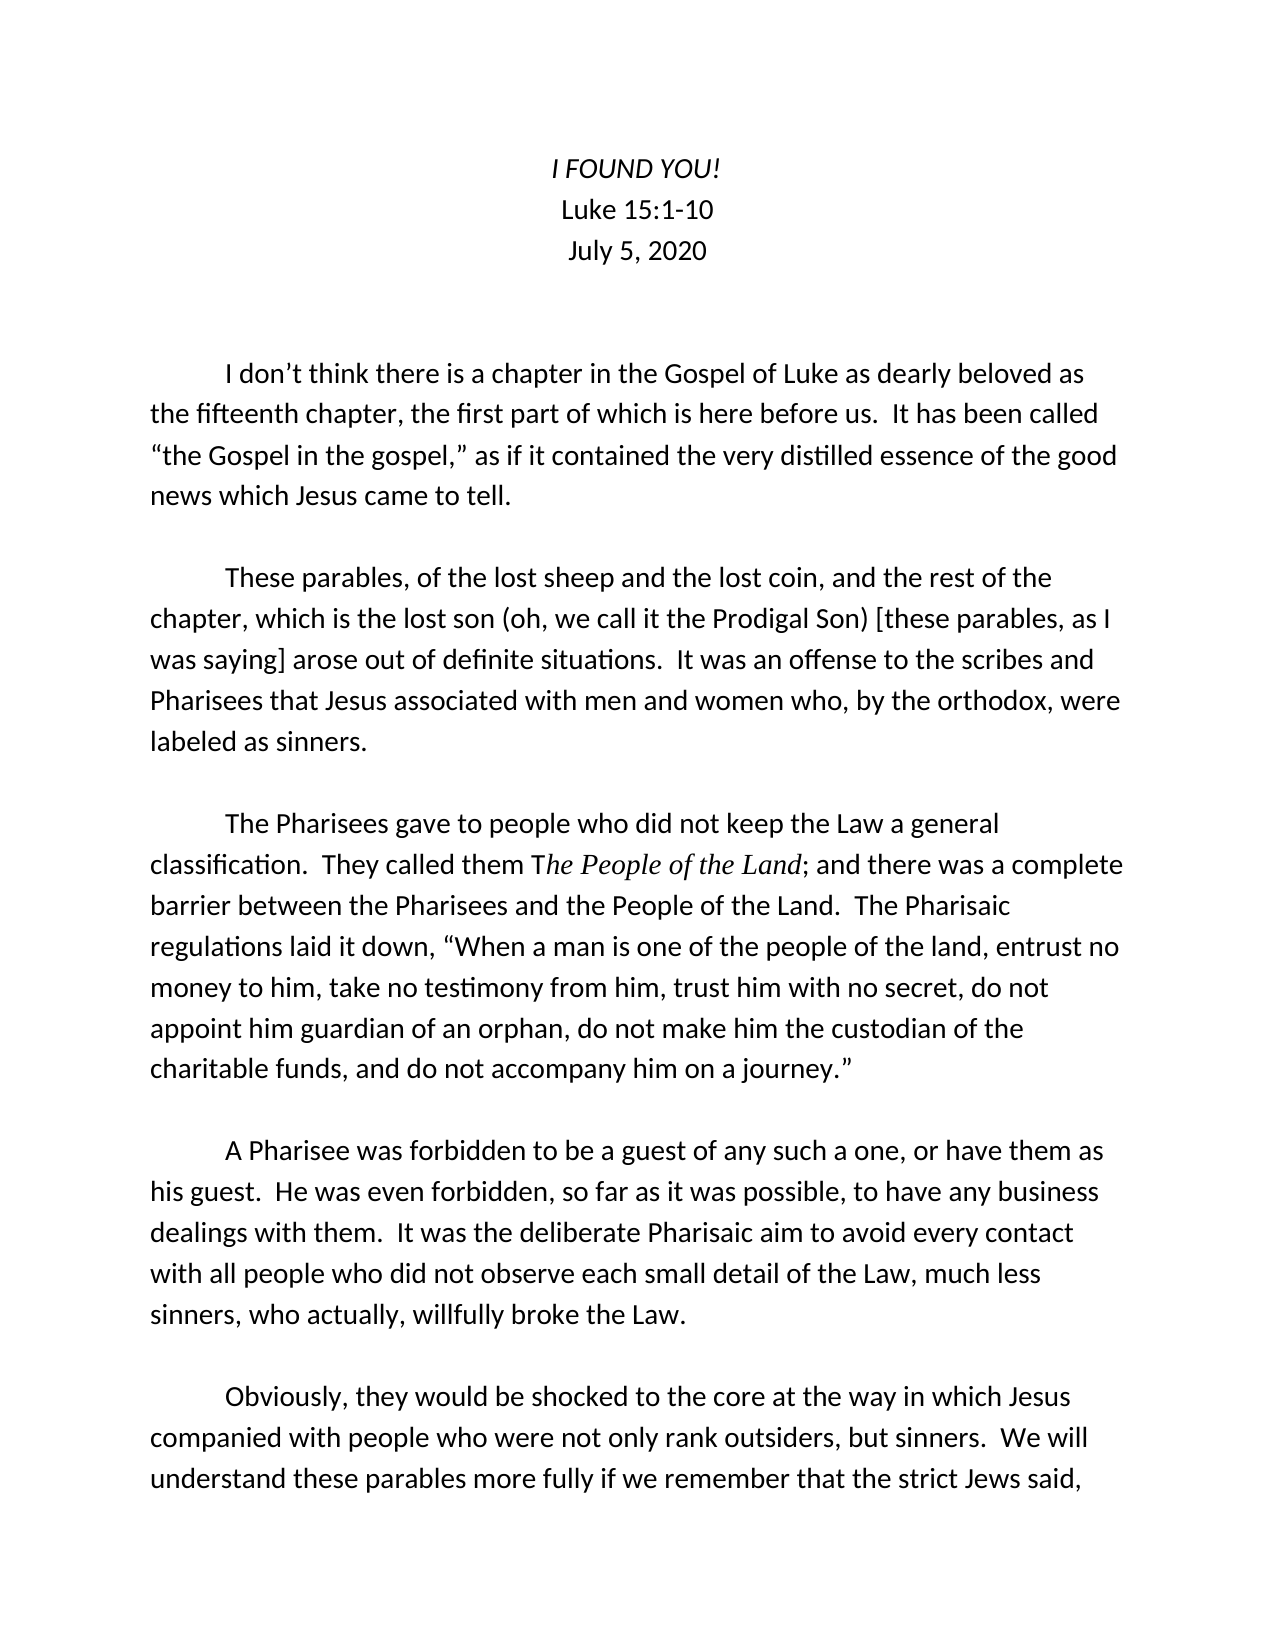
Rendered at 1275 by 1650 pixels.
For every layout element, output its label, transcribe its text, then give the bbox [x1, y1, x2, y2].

text A Pharisee was forbidden to be a guest of any such a one, or have them as his guest. He was even forbidden, so far as it was possible, to have any business dealings with them. It was the deliberate Pharisaic aim to avoid every contact with all people who did not observe each small detail of the Law, much less sinners, who actually, willfully broke the Law. [150, 1132, 1125, 1332]
text Luke 15:1-10 [150, 191, 1125, 227]
text These parables, of the lost sheep and the lost coin, and the rest of the chapter, which is the lost son (oh, we call it the Prodigal Son) [these parables, as I was saying] arose out of definite situations. It was an offense to the scribes and Pharisees that Jesus associated with men and women who, by the orthodox, were labeled as sinners. [150, 559, 1125, 759]
text I don’t think there is a chapter in the Gospel of Luke as dearly beloved as the fifteenth chapter, the first part of which is here before us. It has been called “the Gospel in the gospel,” as if it contained the very distilled essence of the good news which Jesus came to tell. [150, 355, 1125, 513]
text July 5, 2020 [150, 232, 1125, 267]
text I FOUND YOU! [150, 150, 1125, 186]
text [150, 1378, 1125, 1496]
text The Pharisees gave to people who did not keep the Law a general classification. They called them The People of the Land; and there was a complete barrier between the Pharisees and the People of the Land. The Pharisaic regulations laid it down, “When a man is one of the people of the land, entrust no money to him, take no testimony from him, trust him with no secret, do not appoint him guardian of an orphan, do not make him the custodian of the charitable funds, and do not accompany him on a journey.” [150, 805, 1125, 1086]
